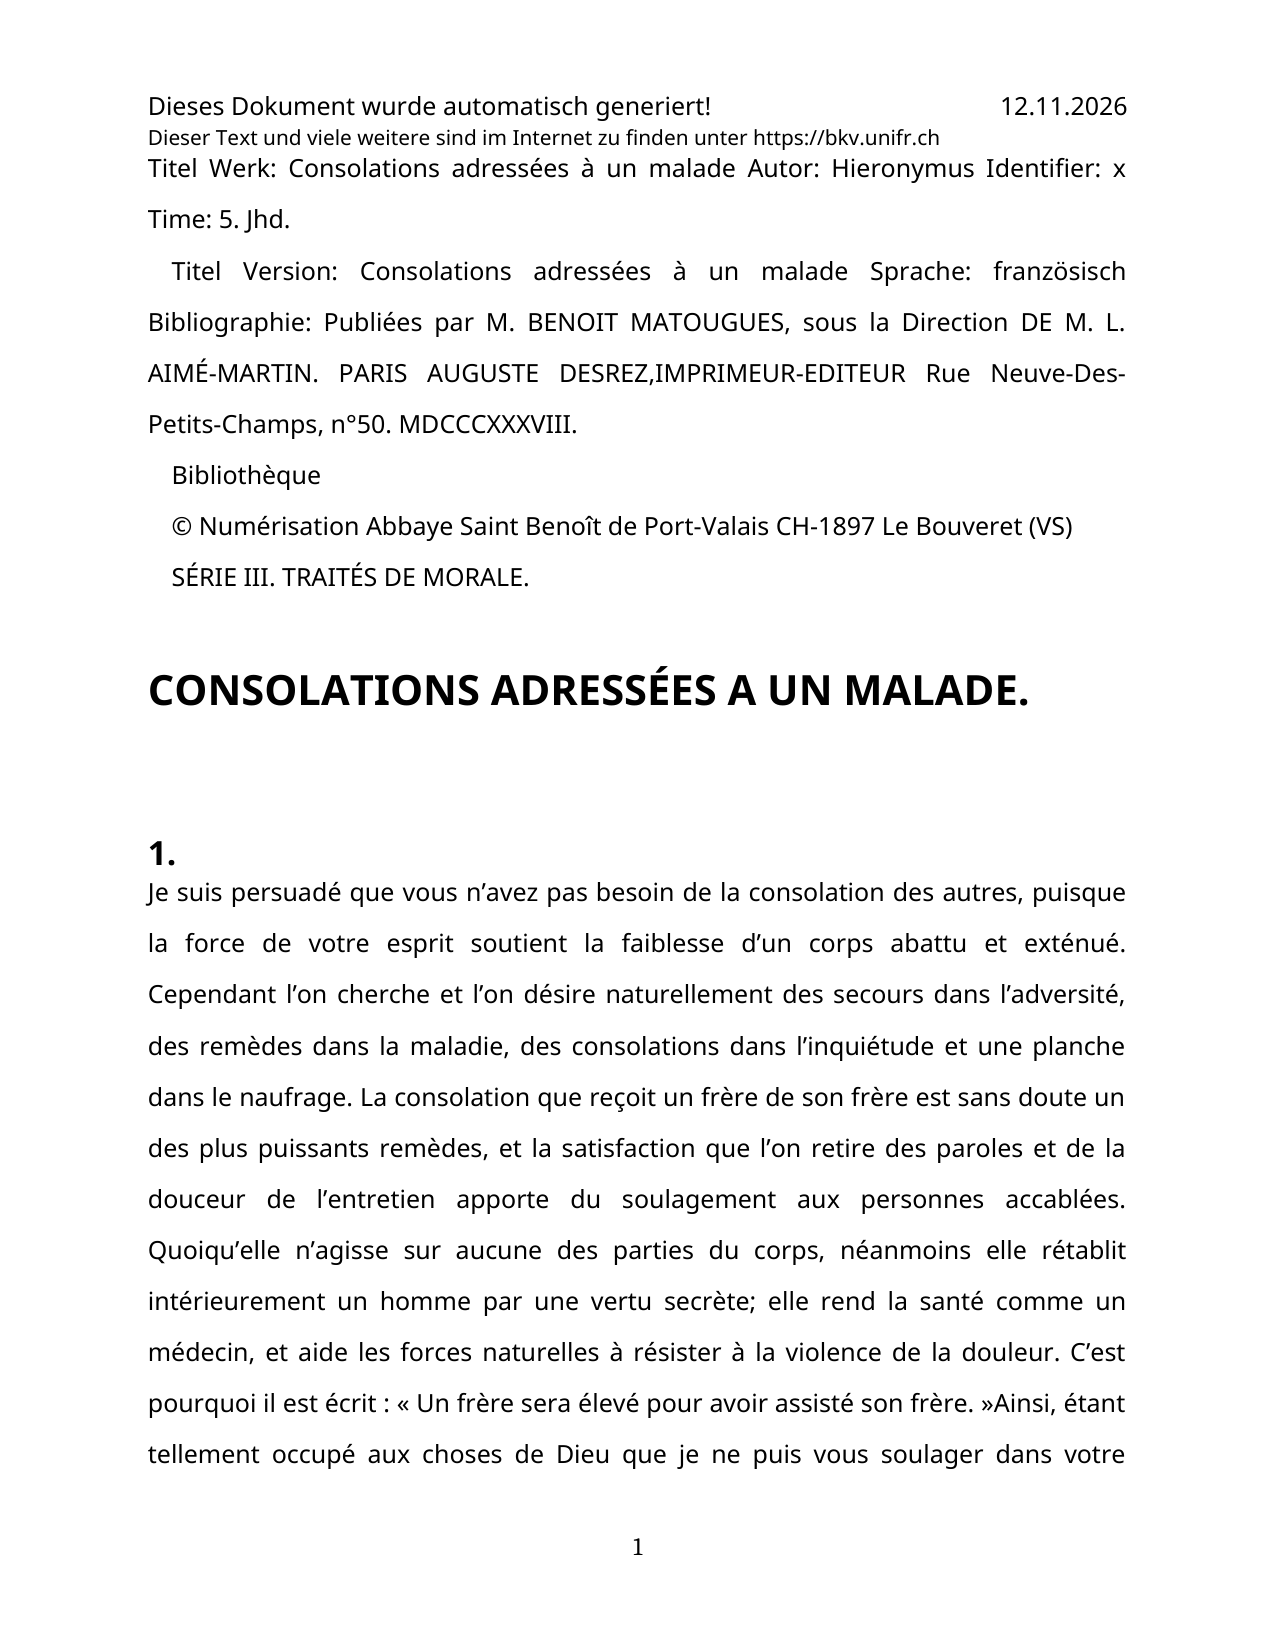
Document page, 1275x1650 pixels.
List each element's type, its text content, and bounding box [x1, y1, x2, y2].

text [148, 875, 1127, 1471]
text SÉRIE III. TRAITÉS DE MORALE. [148, 559, 1127, 593]
subtitle 1. [148, 830, 1127, 875]
text Titel Version: Consolations adressées à un malade Sprache: französisch Bibliographie: Publiées par M. BENOIT MATOUGUES, sous la Direction DE M. L. AIMÉ-MARTIN. PARIS AUGUSTE DESREZ,IMPRIMEUR-EDITEUR Rue Neuve-Des-Petits-Champs, n°50. MDCCCXXXVIII. [148, 253, 1127, 440]
text Titel Werk: Consolations adressées à un malade Autor: Hieronymus Identifier: x Time: 5. Jhd. [148, 151, 1127, 236]
text Bibliothèque [148, 457, 1127, 491]
text © Numérisation Abbaye Saint Benoît de Port-Valais CH-1897 Le Bouveret (VS) [148, 508, 1127, 542]
subtitle CONSOLATIONS ADRESSÉES A UN MALADE. [148, 660, 1127, 717]
